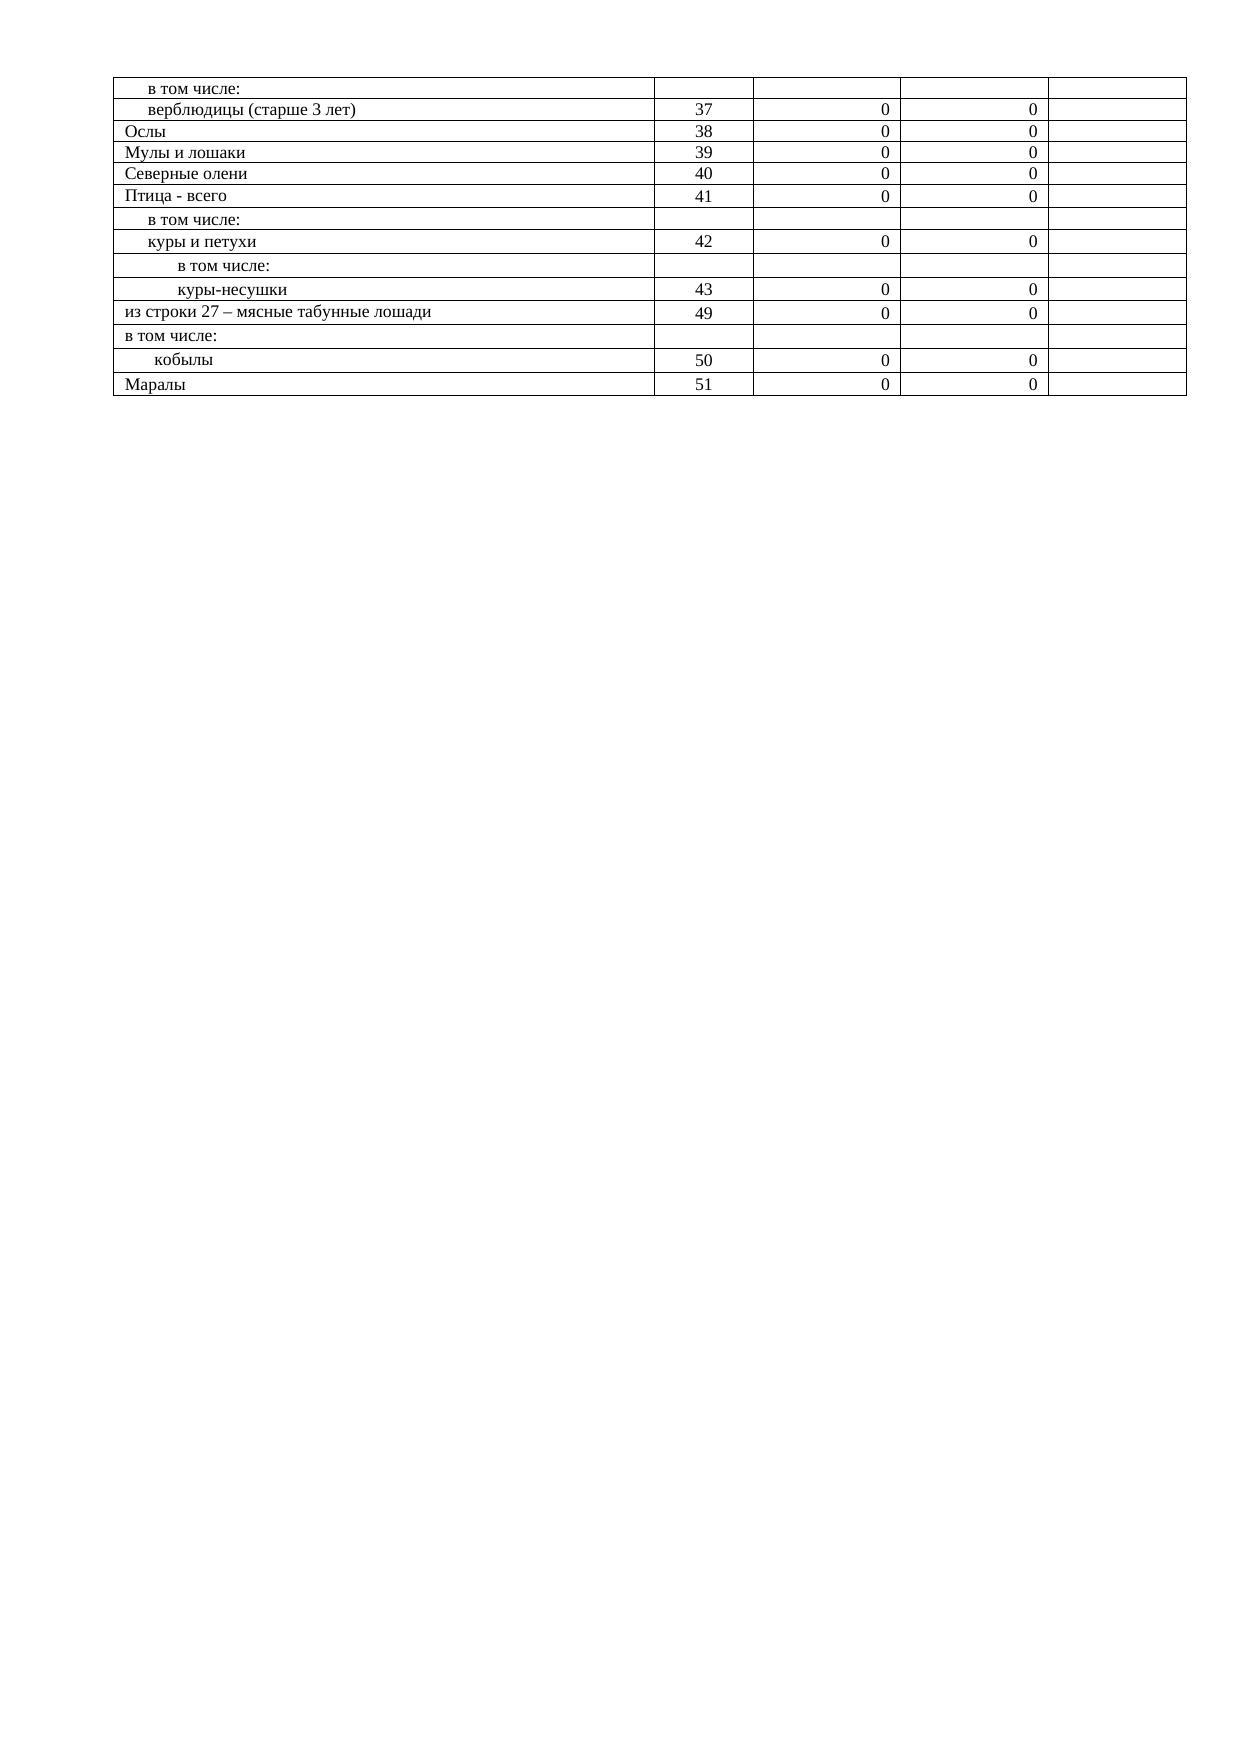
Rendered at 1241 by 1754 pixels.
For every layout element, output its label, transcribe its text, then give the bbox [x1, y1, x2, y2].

table_cell [1049, 325, 1186, 348]
table_cell [754, 208, 900, 229]
table_cell 43 [655, 278, 753, 300]
table_cell 0 [754, 373, 900, 395]
table_cell Мулы и лошаки [114, 142, 654, 162]
table_cell [1049, 230, 1186, 253]
table_cell 39 [655, 142, 753, 162]
table_cell в том числе: [114, 254, 654, 277]
table_cell [655, 254, 753, 277]
table_cell [901, 208, 1048, 229]
table_cell 0 [901, 278, 1048, 300]
table_cell Маралы [114, 373, 654, 395]
table_cell [1049, 78, 1186, 98]
table_cell куры-несушки [114, 278, 654, 300]
table_cell в том числе: [114, 325, 654, 348]
table_cell 41 [655, 185, 753, 207]
table_cell [901, 78, 1048, 98]
table_cell 37 [655, 99, 753, 119]
table_cell куры и петухи [114, 230, 654, 253]
table_cell Ослы [114, 121, 654, 141]
table_cell 0 [901, 349, 1048, 372]
table_cell 0 [754, 230, 900, 253]
table_cell 40 [655, 163, 753, 183]
table_cell 0 [754, 278, 900, 300]
table_cell в том числе: [114, 78, 654, 98]
table_cell [754, 325, 900, 348]
table_cell 49 [655, 301, 753, 324]
table_cell [1049, 185, 1186, 207]
table_cell [901, 254, 1048, 277]
table_cell 0 [754, 301, 900, 324]
table_cell [1049, 278, 1186, 300]
table_cell 0 [901, 185, 1048, 207]
table_cell 0 [901, 121, 1048, 141]
table_cell 42 [655, 230, 753, 253]
table_cell [754, 78, 900, 98]
table_cell [754, 254, 900, 277]
table_cell 38 [655, 121, 753, 141]
table_cell Северные олени [114, 163, 654, 183]
table_cell 0 [901, 373, 1048, 395]
table_cell [1049, 208, 1186, 229]
table_cell 0 [901, 99, 1048, 119]
table_cell [901, 325, 1048, 348]
table_cell кобылы [114, 349, 654, 372]
table_cell 0 [754, 121, 900, 141]
table_cell 0 [754, 185, 900, 207]
table_cell [655, 78, 753, 98]
table_cell Птица - всего [114, 185, 654, 207]
table_cell 0 [754, 163, 900, 183]
table_cell 0 [901, 163, 1048, 183]
table_cell 0 [901, 301, 1048, 324]
table_cell [1049, 254, 1186, 277]
table_cell [1049, 142, 1186, 162]
table_cell [1049, 99, 1186, 119]
table_cell [655, 208, 753, 229]
table_cell 0 [754, 99, 900, 119]
table_cell в том числе: [114, 208, 654, 229]
table_cell 0 [901, 230, 1048, 253]
table_cell 51 [655, 373, 753, 395]
table_cell 0 [901, 142, 1048, 162]
table_cell [1049, 349, 1186, 372]
table_cell 0 [754, 349, 900, 372]
table_cell [1049, 301, 1186, 324]
table_cell [655, 325, 753, 348]
table_cell [1049, 373, 1186, 395]
table_cell 50 [655, 349, 753, 372]
table_cell 0 [754, 142, 900, 162]
table_cell из строки 27 – мясные табунные лошади [114, 301, 654, 324]
table_cell [1049, 163, 1186, 183]
table_cell [1049, 121, 1186, 141]
table_cell верблюдицы (старше 3 лет) [114, 99, 654, 119]
